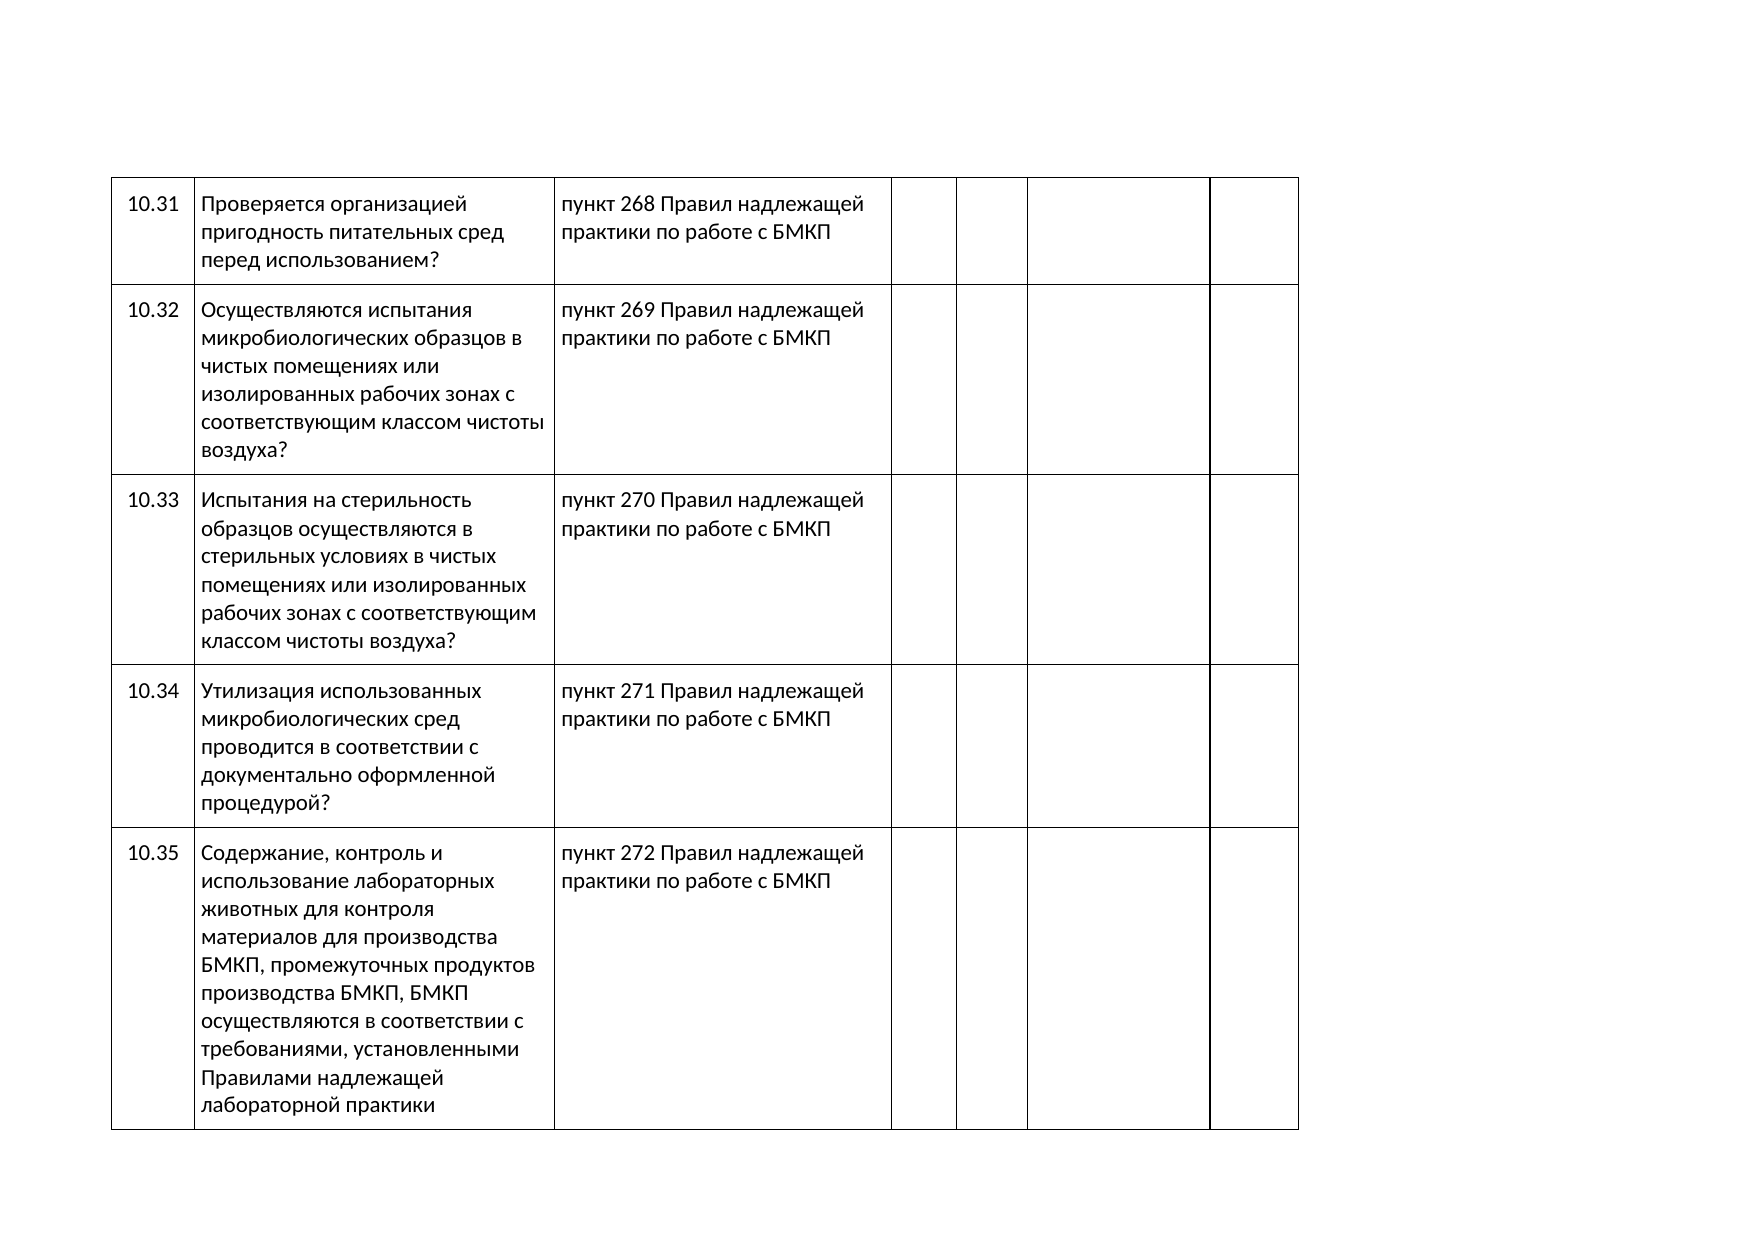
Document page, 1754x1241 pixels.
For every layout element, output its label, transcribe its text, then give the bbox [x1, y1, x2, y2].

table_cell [555, 828, 891, 1129]
table_cell [957, 285, 1027, 474]
table_cell [1211, 285, 1298, 474]
table_cell [957, 828, 1027, 1129]
table_cell [1211, 828, 1298, 1129]
table_cell [1028, 475, 1209, 664]
table_cell Проверяется организацией пригодность питательных сред перед использованием? [195, 178, 554, 283]
table_cell [1028, 178, 1209, 283]
table_cell Осуществляются испытания микробиологических образцов в чистых помещениях или изолированных рабочих зонах с соответствующим классом чистоты воздуха? [195, 285, 554, 474]
table_cell 10.32 [112, 285, 194, 474]
table_cell 10.34 [112, 665, 194, 827]
table_cell [892, 285, 956, 474]
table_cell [555, 178, 891, 283]
table_cell [1211, 178, 1298, 283]
table_cell [892, 665, 956, 827]
table_cell [957, 475, 1027, 664]
table_cell 10.33 [112, 475, 194, 664]
table_cell [1028, 665, 1209, 827]
table_cell пункт 271 Правил надлежащей практики по работе с БМКП [555, 665, 891, 827]
table_cell [892, 828, 956, 1129]
table_cell 10.31 [112, 178, 194, 283]
table_cell [1211, 665, 1298, 827]
table_cell 10.35 [112, 828, 194, 1129]
table_cell [957, 665, 1027, 827]
table_cell Испытания на стерильность образцов осуществляются в стерильных условиях в чистых помещениях или изолированных рабочих зонах с соответствующим классом чистоты воздуха? [195, 475, 554, 664]
table_cell [1028, 285, 1209, 474]
table_cell [892, 475, 956, 664]
table_cell [1211, 475, 1298, 664]
table_cell пункт 270 Правил надлежащей практики по работе с БМКП [555, 475, 891, 664]
table_cell [892, 178, 956, 283]
table_cell [1028, 828, 1209, 1129]
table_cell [195, 828, 554, 1129]
table_cell Утилизация использованных микробиологических сред проводится в соответствии с документально оформленной процедурой? [195, 665, 554, 827]
table_cell [957, 178, 1027, 283]
table_cell пункт 269 Правил надлежащей практики по работе с БМКП [555, 285, 891, 474]
